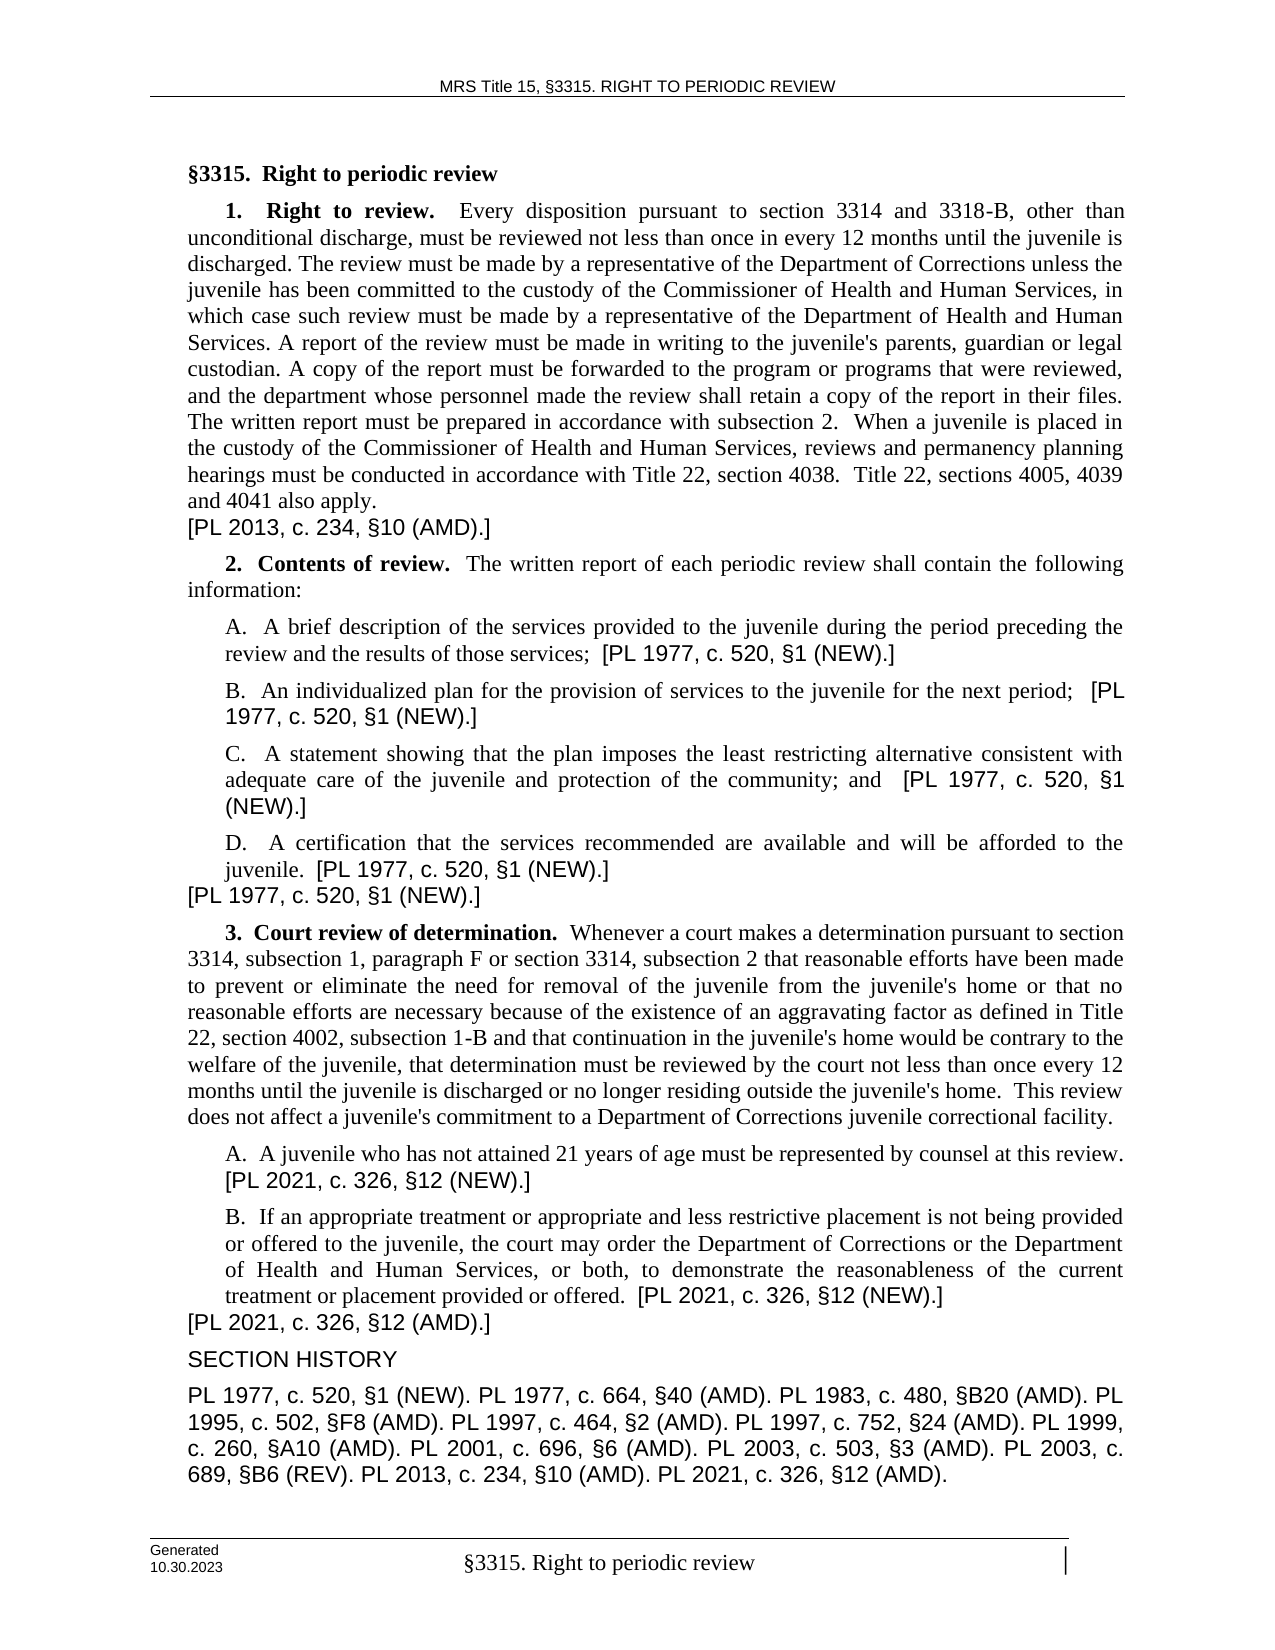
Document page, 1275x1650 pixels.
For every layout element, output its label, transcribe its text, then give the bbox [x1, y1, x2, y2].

text 2. Contents of review. The written report of each periodic review shall contain the following information: [187, 550, 1125, 603]
text A. A juvenile who has not attained 21 years of age must be represented by counsel at this review. [PL 2021, c. 326, §12 (NEW).] [225, 1140, 1125, 1193]
text B. An individualized plan for the provision of services to the juvenile for the next period; [PL 1977, c. 520, §1 (NEW).] [225, 677, 1125, 729]
text [PL 1977, c. 520, §1 (NEW).] [187, 882, 1125, 908]
text A. A brief description of the services provided to the juvenile during the period preceding the review and the results of those services; [PL 1977, c. 520, §1 (NEW).] [225, 613, 1125, 666]
text 1. Right to review. Every disposition pursuant to section 3314 and 3318‑B, other than unconditional discharge, must be reviewed not less than once in every 12 months until the juvenile is discharged. The review must be made by a representative of the Department of Corrections unless the juvenile has been committed to the custody of the Commissioner of Health and Human Services, in which case such review must be made by a representative of the Department of Health and Human Services. A report of the review must be made in writing to the juvenile's parents, guardian or legal custodian. A copy of the report must be forwarded to the program or programs that were reviewed, and the department whose personnel made the review shall retain a copy of the report in their files. The written report must be prepared in accordance with subsection 2. When a juvenile is placed in the custody of the Commissioner of Health and Human Services, reviews and permanency planning hearings must be conducted in accordance with Title 22, section 4038. Title 22, sections 4005, 4039 and 4041 also apply. [187, 197, 1125, 513]
text 3. Court review of determination. Whenever a court makes a determination pursuant to section 3314, subsection 1, paragraph F or section 3314, subsection 2 that reasonable efforts have been made to prevent or eliminate the need for removal of the juvenile from the juvenile's home or that no reasonable efforts are necessary because of the existence of an aggravating factor as defined in Title 22, section 4002, subsection 1‑B and that continuation in the juvenile's home would be contrary to the welfare of the juvenile, that determination must be reviewed by the court not less than once every 12 months until the juvenile is discharged or no longer residing outside the juvenile's home. This review does not affect a juvenile's commitment to a Department of Corrections juvenile correctional facility. [187, 919, 1125, 1130]
text [PL 2013, c. 234, §10 (AMD).] [187, 513, 1125, 540]
text §3315. Right to periodic review [187, 160, 1125, 187]
text D. A certification that the services recommended are available and will be afforded to the juvenile. [PL 1977, c. 520, §1 (NEW).] [225, 829, 1125, 882]
text C. A statement showing that the plan imposes the least restricting alternative consistent with adequate care of the juvenile and protection of the community; and [PL 1977, c. 520, §1 (NEW).] [225, 740, 1125, 819]
text SECTION HISTORY [187, 1346, 1125, 1372]
text PL 1977, c. 520, §1 (NEW). PL 1977, c. 664, §40 (AMD). PL 1983, c. 480, §B20 (AMD). PL 1995, c. 502, §F8 (AMD). PL 1997, c. 464, §2 (AMD). PL 1997, c. 752, §24 (AMD). PL 1999, c. 260, §A10 (AMD). PL 2001, c. 696, §6 (AMD). PL 2003, c. 503, §3 (AMD). PL 2003, c. 689, §B6 (REV). PL 2013, c. 234, §10 (AMD). PL 2021, c. 326, §12 (AMD). [187, 1382, 1125, 1488]
text [PL 2021, c. 326, §12 (AMD).] [187, 1309, 1125, 1335]
text B. If an appropriate treatment or appropriate and less restrictive placement is not being provided or offered to the juvenile, the court may order the Department of Corrections or the Department of Health and Human Services, or both, to demonstrate the reasonableness of the current treatment or placement provided or offered. [PL 2021, c. 326, §12 (NEW).] [225, 1203, 1125, 1309]
